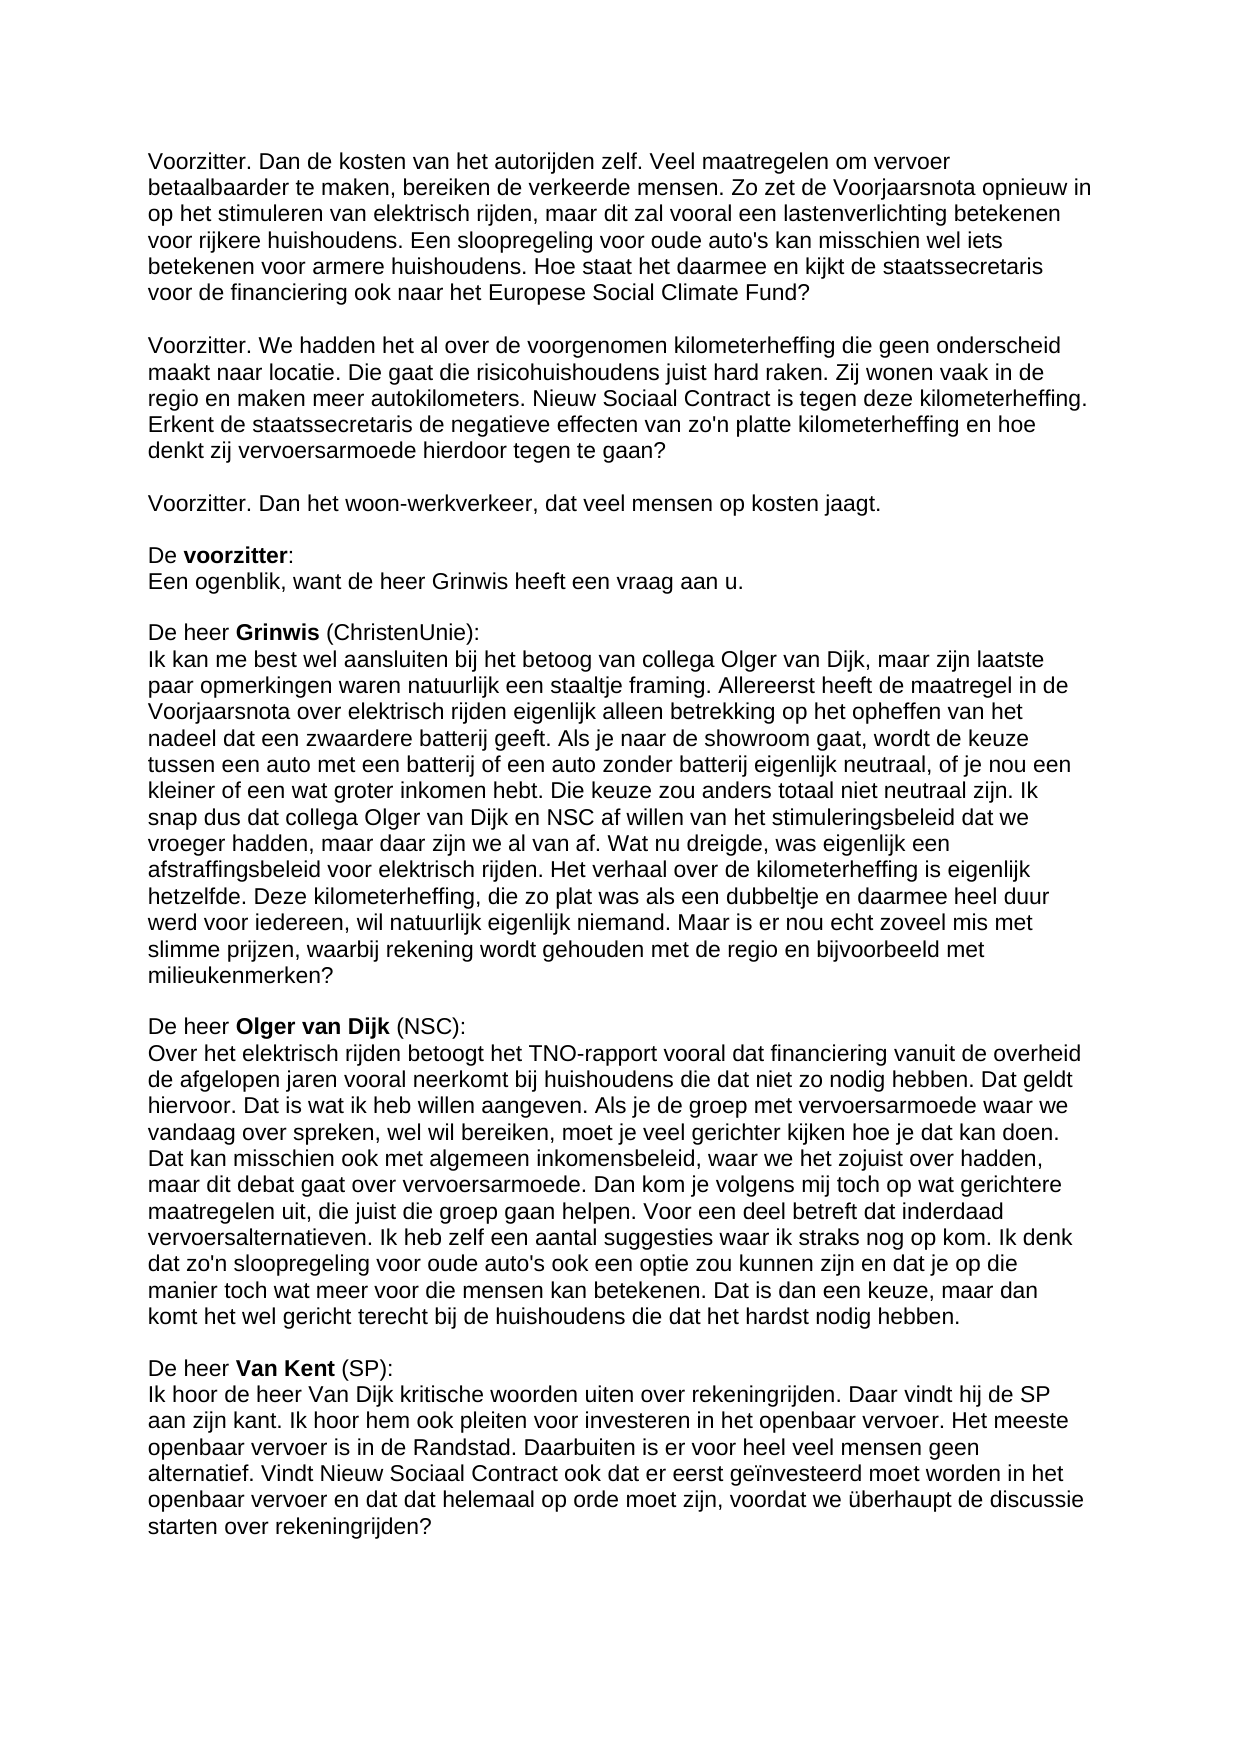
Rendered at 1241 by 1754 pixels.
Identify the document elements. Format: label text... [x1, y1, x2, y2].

text De heer Olger van Dijk (NSC): Over het elektrisch rijden betoogt het TNO-rapport vooral dat financiering vanuit de overheid de afgelopen jaren vooral neerkomt bij huishoudens die dat niet zo nodig hebben. Dat geldt hiervoor. Dat is wat ik heb willen aangeven. Als je de groep met vervoersarmoede waar we vandaag over spreken, wel wil bereiken, moet je veel gerichter kijken hoe je dat kan doen. Dat kan misschien ook met algemeen inkomensbeleid, waar we het zojuist over hadden, maar dit debat gaat over vervoersarmoede. Dan kom je volgens mij toch op wat gerichtere maatregelen uit, die juist die groep gaan helpen. Voor een deel betreft dat inderdaad vervoersalternatieven. Ik heb zelf een aantal suggesties waar ik straks nog op kom. Ik denk dat zo'n sloopregeling voor oude auto's ook een optie zou kunnen zijn en dat je op die manier toch wat meer voor die mensen kan betekenen. Dat is dan een keuze, maar dan komt het wel gericht terecht bij de huishoudens die dat het hardst nodig hebben. [148, 1013, 1093, 1329]
text De heer Van Kent (SP): Ik hoor de heer Van Dijk kritische woorden uiten over rekeningrijden. Daar vindt hij de SP aan zijn kant. Ik hoor hem ook pleiten voor investeren in het openbaar vervoer. Het meeste openbaar vervoer is in de Randstad. Daarbuiten is er voor heel veel mensen geen alternatief. Vindt Nieuw Sociaal Contract ook dat er eerst geïnvesteerd moet worden in het openbaar vervoer en dat dat helemaal op orde moet zijn, voordat we überhaupt de discussie starten over rekeningrijden? [148, 1354, 1093, 1539]
text De heer Grinwis (ChristenUnie): Ik kan me best wel aansluiten bij het betoog van collega Olger van Dijk, maar zijn laatste paar opmerkingen waren natuurlijk een staaltje framing. Allereerst heeft de maatregel in de Voorjaarsnota over elektrisch rijden eigenlijk alleen betrekking op het opheffen van het nadeel dat een zwaardere batterij geeft. Als je naar de showroom gaat, wordt de keuze tussen een auto met een batterij of een auto zonder batterij eigenlijk neutraal, of je nou een kleiner of een wat groter inkomen hebt. Die keuze zou anders totaal niet neutraal zijn. Ik snap dus dat collega Olger van Dijk en NSC af willen van het stimuleringsbeleid dat we vroeger hadden, maar daar zijn we al van af. Wat nu dreigde, was eigenlijk een afstraffingsbeleid voor elektrisch rijden. Het verhaal over de kilometerheffing is eigenlijk hetzelfde. Deze kilometerheffing, die zo plat was als een dubbeltje en daarmee heel duur werd voor iedereen, wil natuurlijk eigenlijk niemand. Maar is er nou echt zoveel mis met slimme prijzen, waarbij rekening wordt gehouden met de regio en bijvoorbeeld met milieukenmerken? [148, 619, 1093, 988]
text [148, 148, 1093, 517]
text De voorzitter: Een ogenblik, want de heer Grinwis heeft een vraag aan u. [148, 542, 1093, 594]
